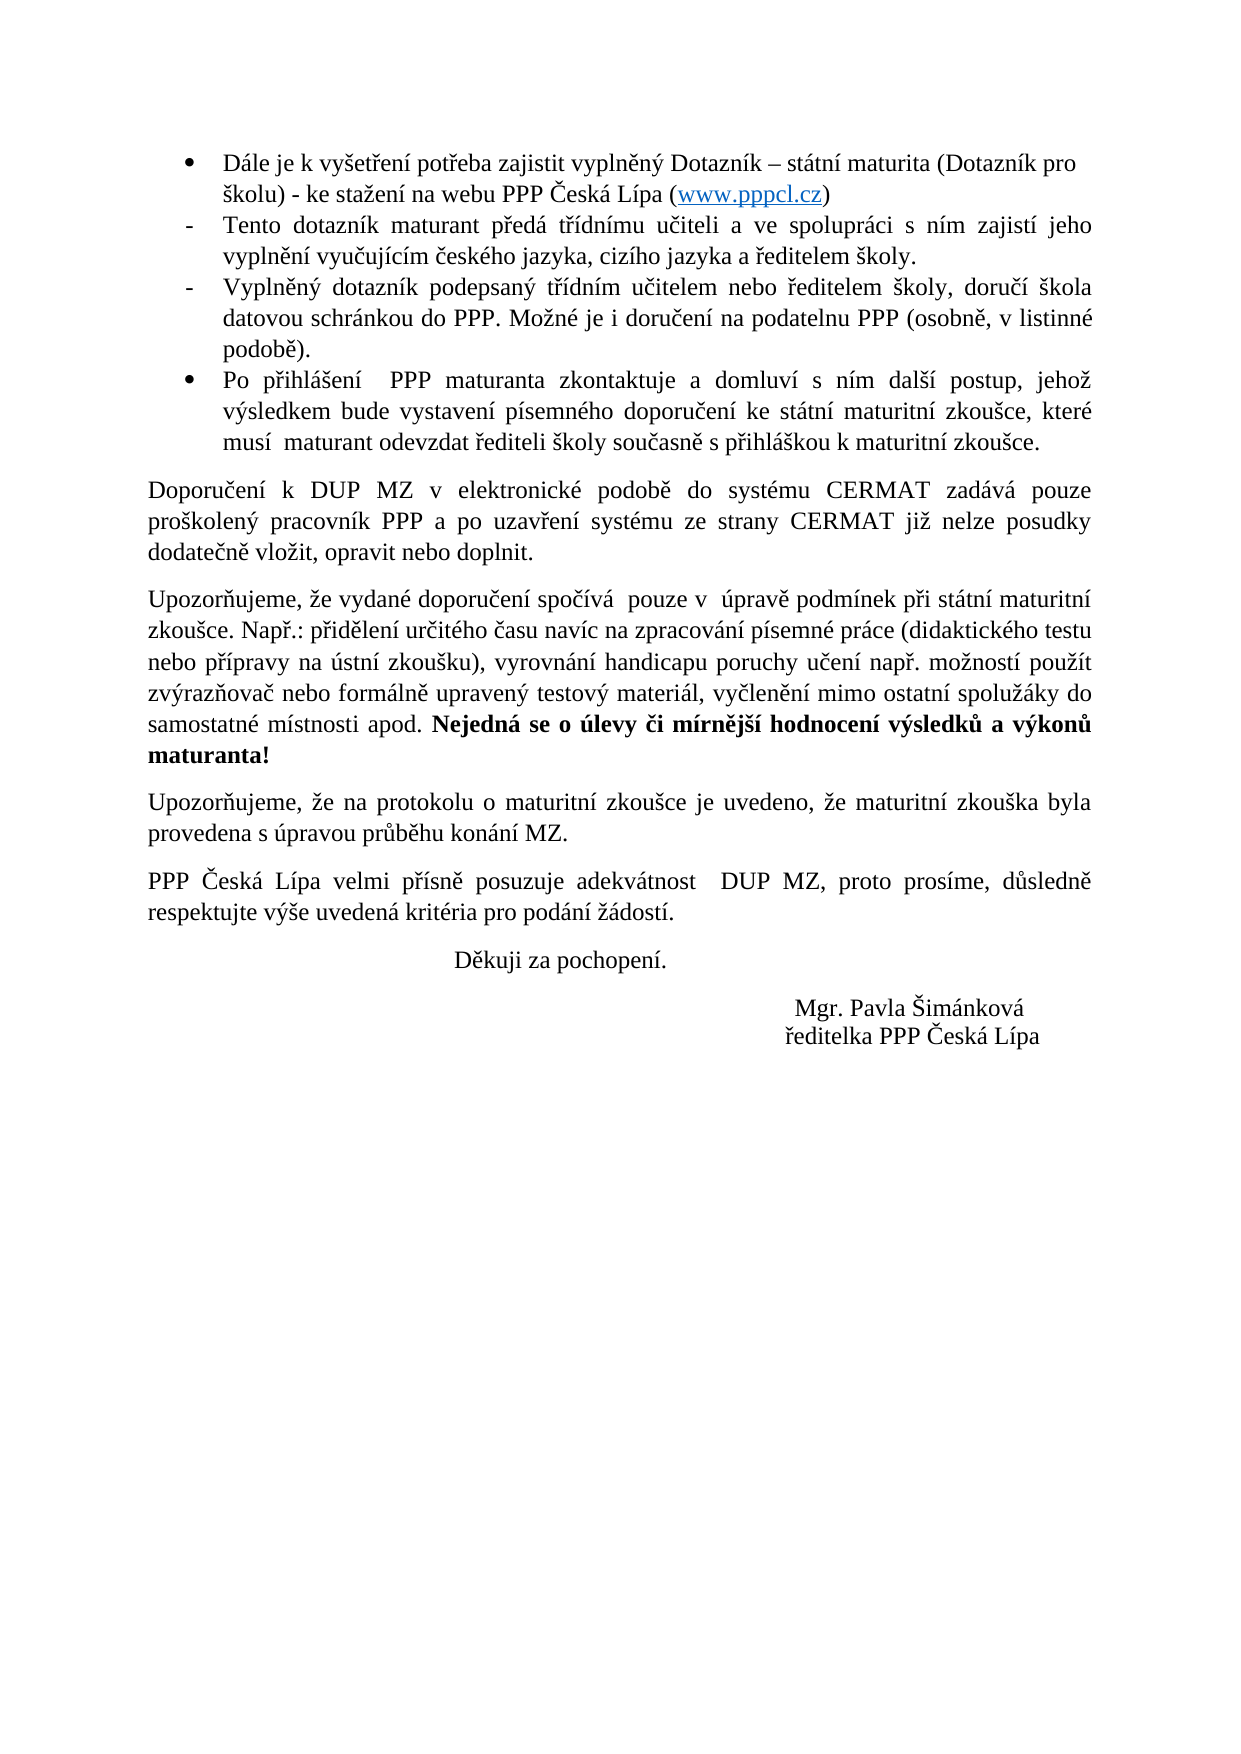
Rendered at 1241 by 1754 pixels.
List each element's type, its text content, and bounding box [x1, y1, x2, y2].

list Po přihlášení PPP maturanta zkontaktuje a domluví s ním další postup, jehož výsledkem bude vystavení písemného doporučení ke státní maturitní zkoušce, které musí maturant odevzdat řediteli školy současně s přihláškou k maturitní zkoušce. [185, 365, 1093, 456]
text Upozorňujeme, že na protokolu o maturitní zkoušce je uvedeno, že maturitní zkouška byla provedena s úpravou průběhu konání MZ. [148, 787, 1093, 847]
text Upozorňujeme, že vydané doporučení spočívá pouze v úpravě podmínek při státní maturitní zkoušce. Např.: přidělení určitého času navíc na zpracování písemné práce (didaktického testu nebo přípravy na ústní zkoušku), vyrovnání handicapu poruchy učení např. možností použít zvýrazňovač nebo formálně upravený testový materiál, vyčlenění mimo ostatní spolužáky do samostatné místnosti apod. Nejedná se o úlevy či mírnější hodnocení výsledků a výkonů maturanta! [148, 584, 1093, 768]
list Dále je k vyšetření potřeba zajistit vyplněný Dotazník – státní maturita (Dotazník pro školu) - ke stažení na webu PPP Česká Lípa (www.pppcl.cz) [185, 148, 1093, 207]
text Doporučení k DUP MZ v elektronické podobě do systému CERMAT zadává pouze proškolený pracovník PPP a po uzavření systému ze strany CERMAT již nelze posudky dodatečně vložit, opravit nebo doplnit. [148, 475, 1093, 566]
list Tento dotazník maturant předá třídnímu učiteli a ve spolupráci s ním zajistí jeho vyplnění vyučujícím českého jazyka, cizího jazyka a ředitelem školy. [185, 210, 1093, 269]
text PPP Česká Lípa velmi přísně posuzuje adekvátnost DUP MZ, proto prosíme, důsledně respektujte výše uvedená kritéria pro podání žádostí. [148, 866, 1093, 926]
list Vyplněný dotazník podepsaný třídním učitelem nebo ředitelem školy, doručí škola datovou schránkou do PPP. Možné je i doručení na podatelnu PPP (osobně, v listinné podobě). [185, 272, 1093, 363]
text Děkuji za pochopení. [148, 945, 1093, 974]
text ředitelka PPP Česká Lípa [148, 1021, 1093, 1050]
text Mgr. Pavla Šimánková [148, 993, 1093, 1021]
